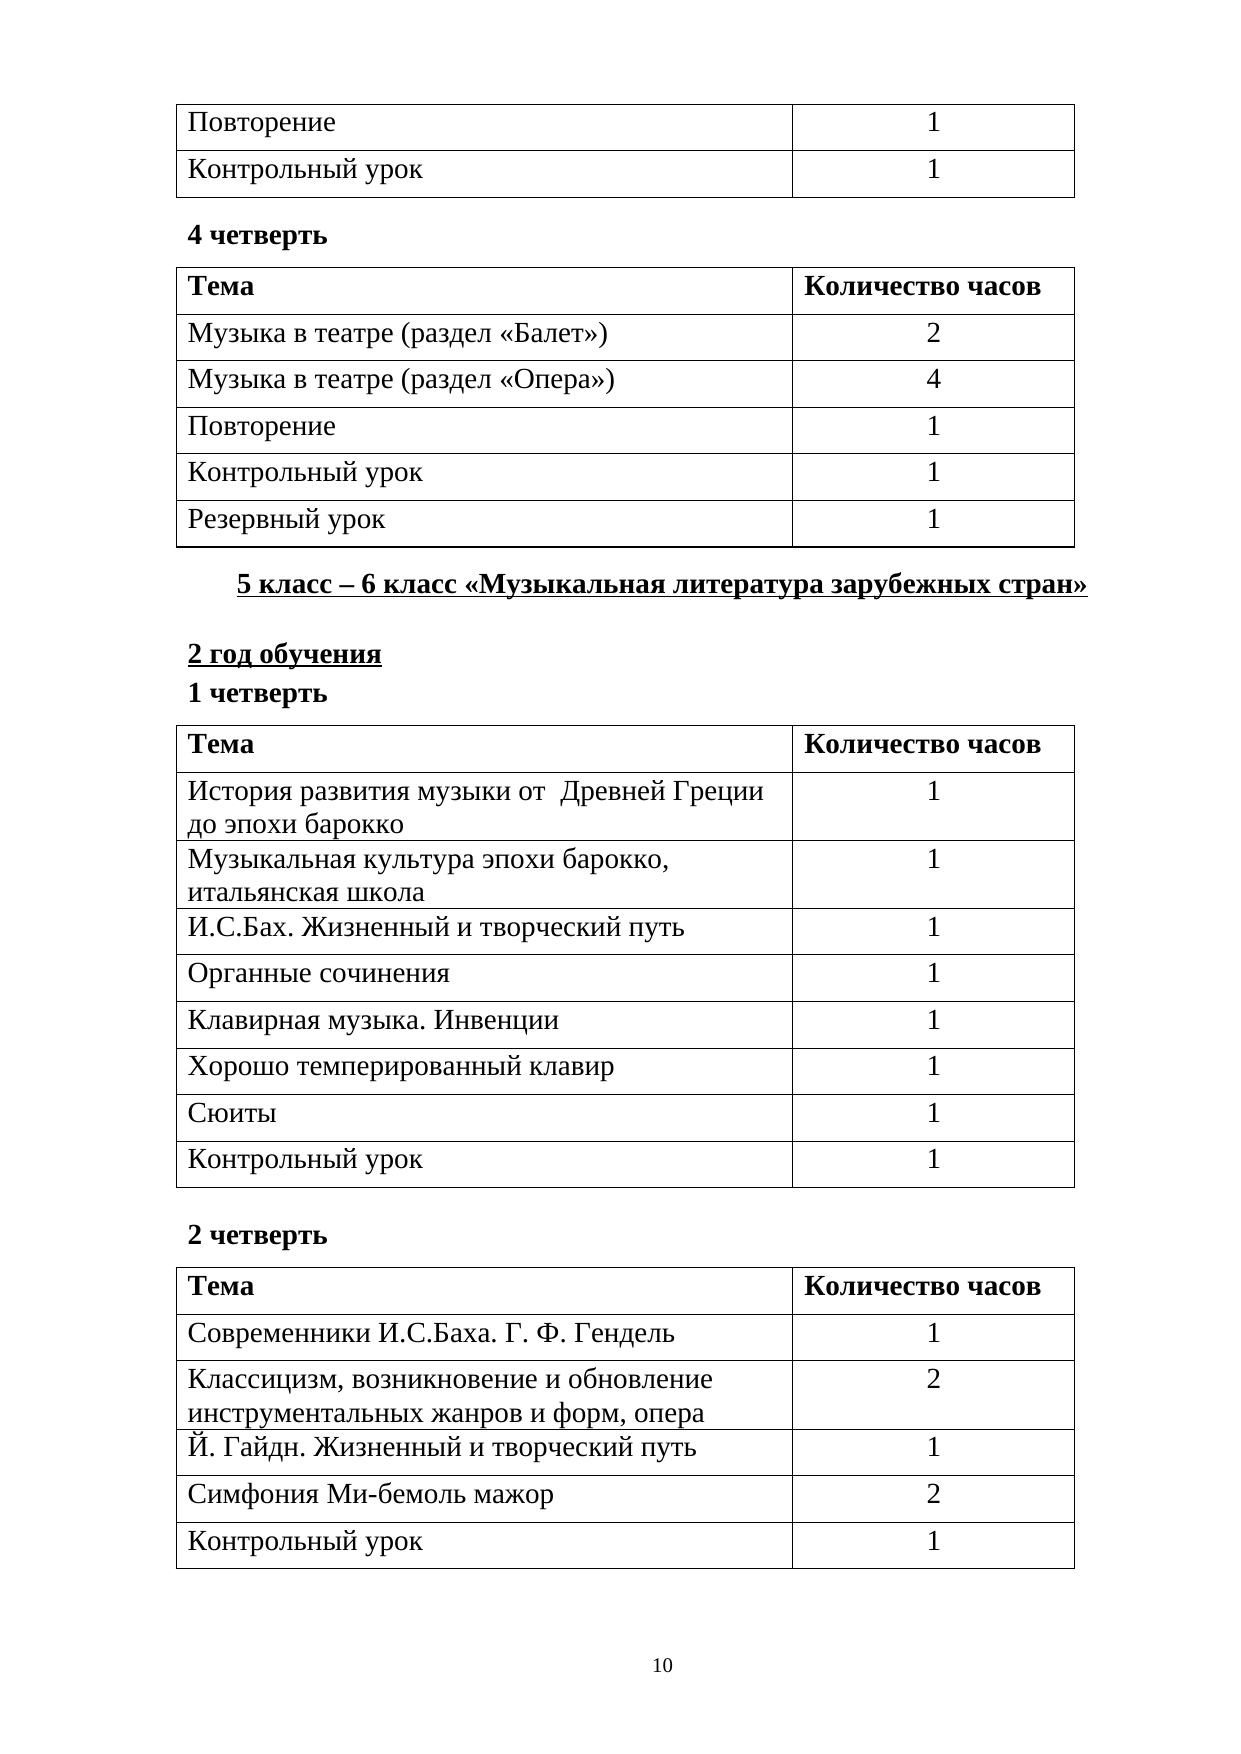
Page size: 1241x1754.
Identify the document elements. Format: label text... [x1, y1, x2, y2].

table_cell Повторение [177, 408, 792, 453]
table_header Количество часов [793, 726, 1074, 772]
table_cell Музыка в театре (раздел «Опера») [177, 361, 792, 407]
table_cell 1 [793, 105, 1074, 150]
text 2 четверть [187, 1217, 1137, 1251]
text 5 класс – 6 класс «Музыкальная литература зарубежных стран» [187, 567, 1137, 600]
table_cell Резервный урок [177, 501, 792, 546]
table_cell История развития музыки от Древней Греции до эпохи барокко [177, 773, 792, 840]
table_cell Хорошо темперированный клавир [177, 1049, 792, 1094]
table_cell Музыка в театре (раздел «Балет») [177, 315, 792, 360]
table_cell Й. Гайдн. Жизненный и творческий путь [177, 1430, 792, 1475]
table_cell Органные сочинения [177, 955, 792, 1001]
table_cell 1 [793, 501, 1074, 546]
table_cell Контрольный урок [177, 151, 792, 197]
table_cell 2 [793, 1476, 1074, 1522]
table_header Тема [177, 1268, 792, 1314]
table_cell 1 [793, 1430, 1074, 1475]
table_cell 2 [793, 315, 1074, 360]
table_header Количество часов [793, 268, 1074, 314]
table_cell 1 [793, 841, 1074, 908]
table_cell И.С.Бах. Жизненный и творческий путь [177, 909, 792, 954]
table_cell 1 [793, 1523, 1074, 1568]
table_cell 1 [793, 1049, 1074, 1094]
table_cell 4 [793, 361, 1074, 407]
table_cell Сюиты [177, 1095, 792, 1141]
table_cell 1 [793, 1315, 1074, 1360]
table_cell 1 [793, 1002, 1074, 1047]
table_header Тема [177, 726, 792, 772]
table_cell 1 [793, 408, 1074, 453]
table_cell Классицизм, возникновение и обновление инструментальных жанров и форм, опера [177, 1361, 792, 1428]
text 1 четверть [187, 675, 1137, 708]
table_cell Повторение [177, 105, 792, 150]
table_cell 1 [793, 909, 1074, 954]
table_cell Контрольный урок [177, 454, 792, 500]
text 2 год обучения [187, 636, 1137, 670]
table_cell Контрольный урок [177, 1142, 792, 1187]
table_cell Клавирная музыка. Инвенции [177, 1002, 792, 1047]
table_cell 1 [793, 773, 1074, 840]
table_header Тема [177, 268, 792, 314]
table_cell Музыкальная культура эпохи барокко, итальянская школа [177, 841, 792, 908]
table_cell 1 [793, 1142, 1074, 1187]
table_cell Современники И.С.Баха. Г. Ф. Гендель [177, 1315, 792, 1360]
table_cell 1 [793, 151, 1074, 197]
table_cell 1 [793, 454, 1074, 500]
table_cell Симфония Ми-бемоль мажор [177, 1476, 792, 1522]
table_cell 1 [793, 1095, 1074, 1141]
text 4 четверть [187, 217, 1137, 250]
table_cell 2 [793, 1361, 1074, 1428]
table_cell 1 [793, 955, 1074, 1001]
table_cell Контрольный урок [177, 1523, 792, 1568]
table_header Количество часов [793, 1268, 1074, 1314]
